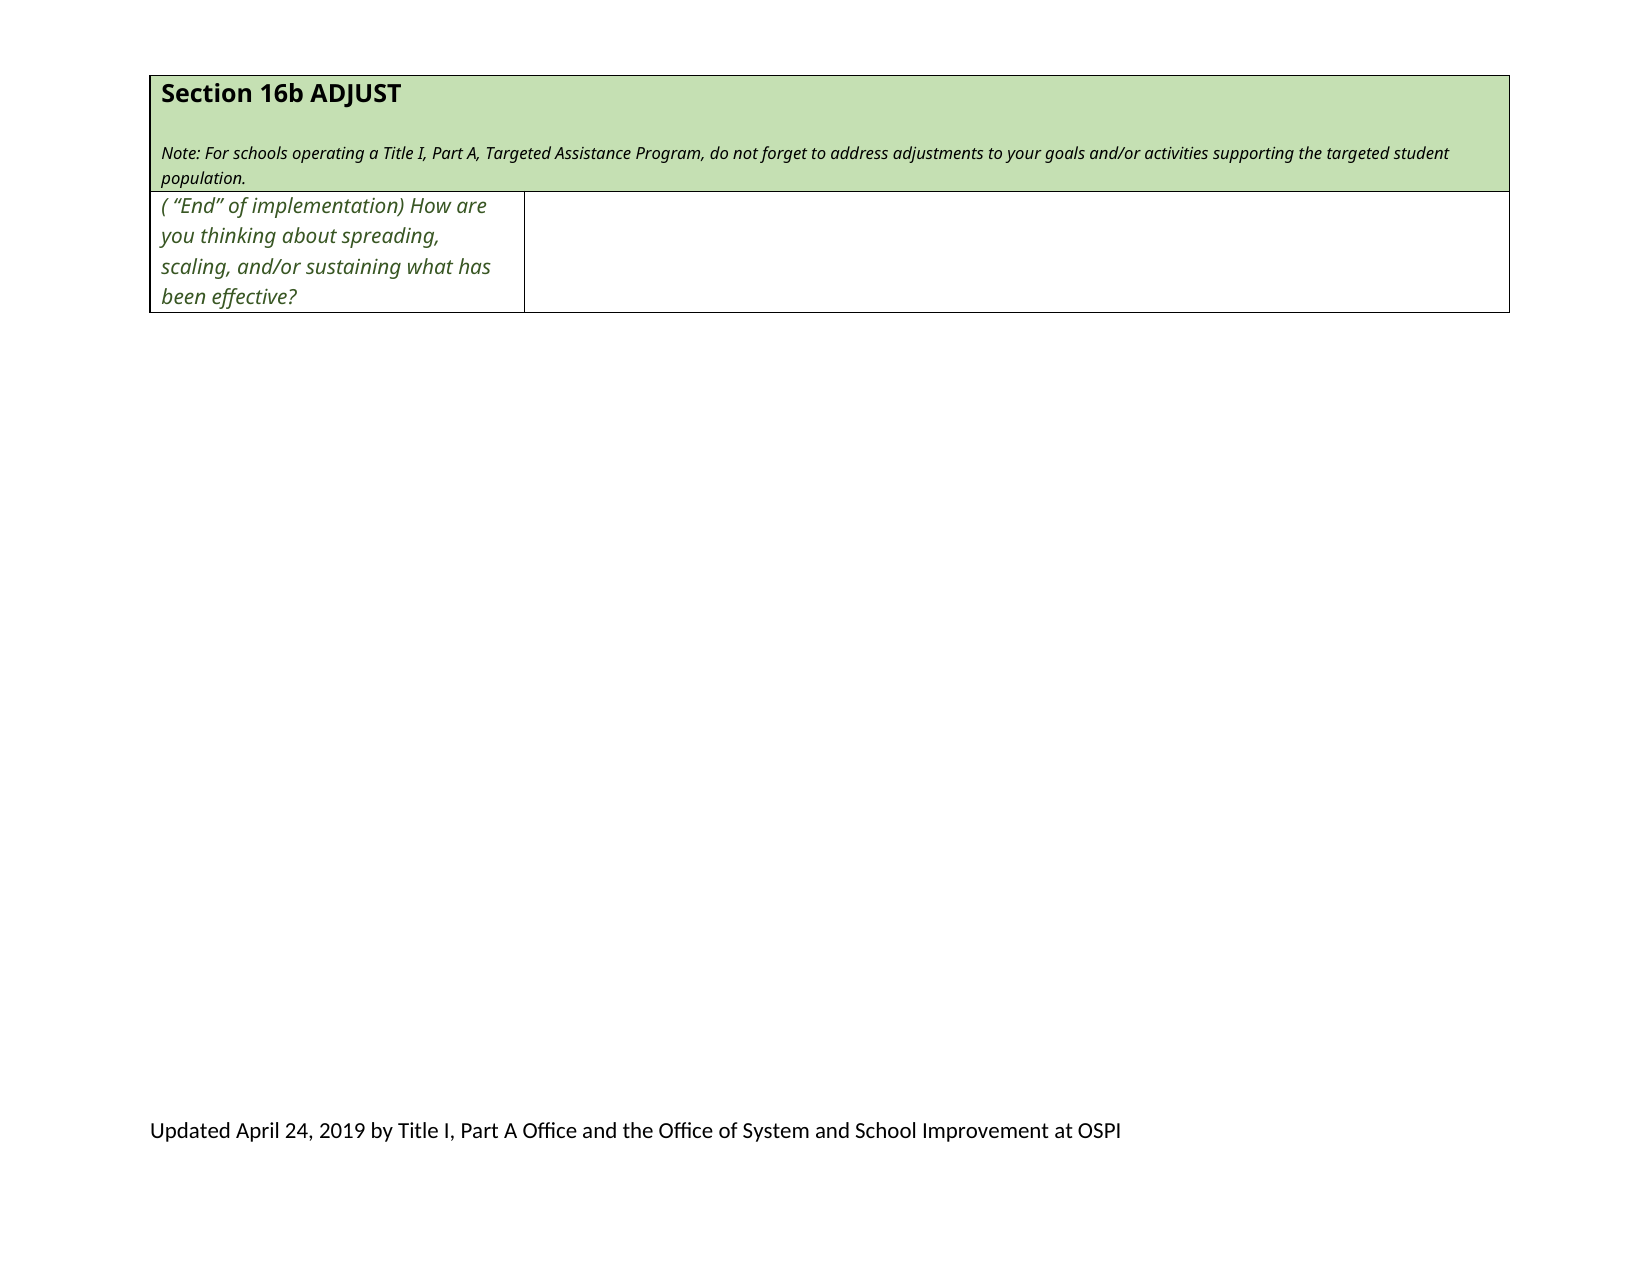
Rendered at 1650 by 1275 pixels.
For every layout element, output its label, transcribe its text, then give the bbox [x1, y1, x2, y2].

table_cell Adjust ( “End” of implementation) How are you thinking about spreading, scaling, and/or sustaining what has been effective? [151, 192, 524, 312]
